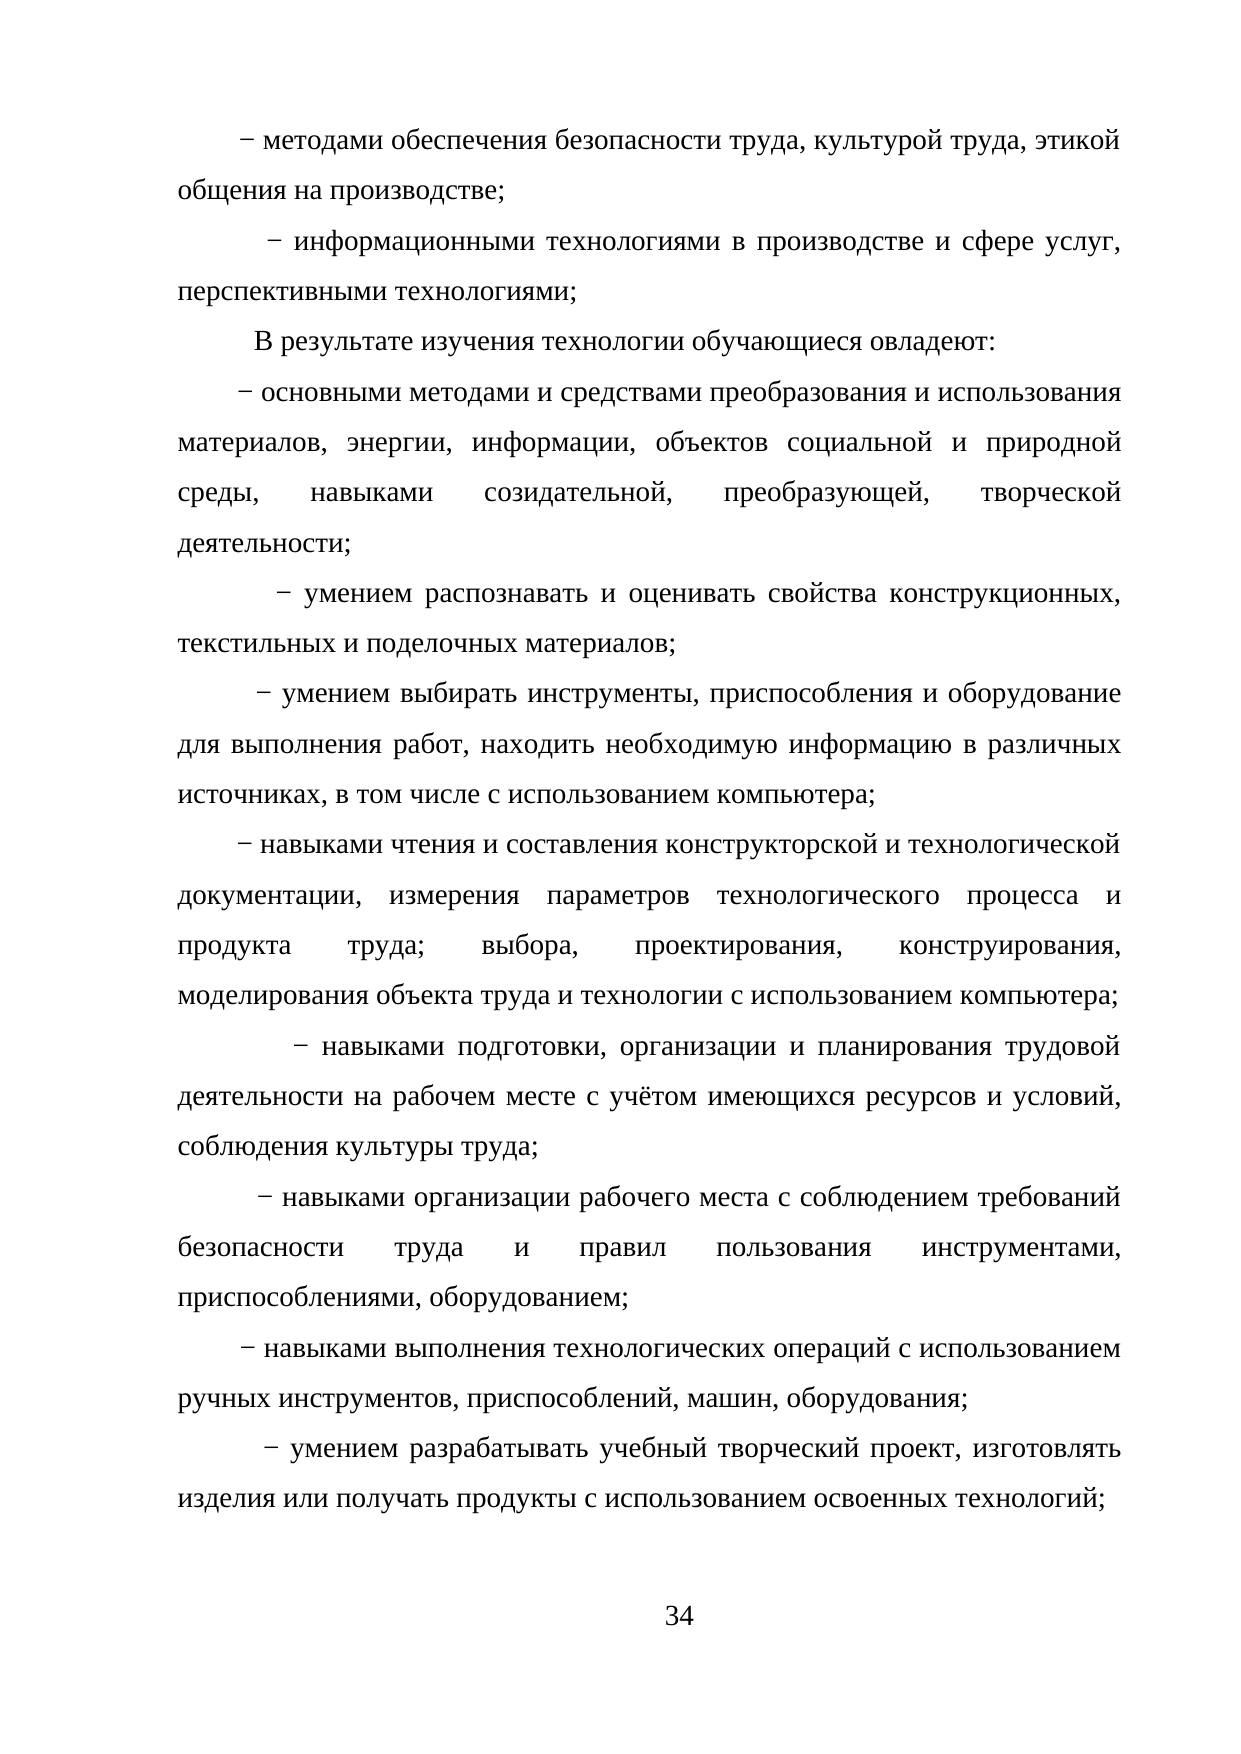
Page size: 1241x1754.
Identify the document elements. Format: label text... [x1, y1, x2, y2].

list − умением распознавать и оценивать свойства конструкционных, текстильных и поделочных материалов; [177, 575, 1122, 659]
text В результате изучения технологии обучающиеся овладеют: [152, 323, 1122, 357]
list − умением разрабатывать учебный творческий проект, изготовлять изделия или получать продукты с использованием освоенных технологий; [177, 1430, 1122, 1514]
list − информационными технологиями в производстве и сфере услуг, перспективными технологиями; [177, 223, 1122, 307]
list − навыками подготовки, организации и планирования трудовой деятельности на рабочем месте с учётом имеющихся ресурсов и условий, соблюдения культуры труда; [177, 1028, 1122, 1162]
list − навыками чтения и составления конструкторской и технологической документации, измерения параметров технологического процесса и продукта труда; выбора, проектирования, конструирования, моделирования объекта труда и технологии с использованием компьютера; [177, 827, 1122, 1011]
list − основными методами и средствами преобразования и использования материалов, энергии, информации, объектов социальной и природной среды, навыками созидательной, преобразующей, творческой деятельности; [177, 374, 1122, 558]
list − умением выбирать инструменты, приспособления и оборудование для выполнения работ, находить необходимую информацию в различных источниках, в том числе с использованием компьютера; [177, 676, 1122, 810]
list − навыками организации рабочего места с соблюдением требований безопасности труда и правил пользования инструментами, приспособлениями, оборудованием; [177, 1179, 1122, 1313]
list − навыками выполнения технологических операций с использованием ручных инструментов, приспособлений, машин, оборудования; [177, 1330, 1122, 1413]
list − методами обеспечения безопасности труда, культурой труда, этикой общения на производстве; [177, 122, 1122, 206]
